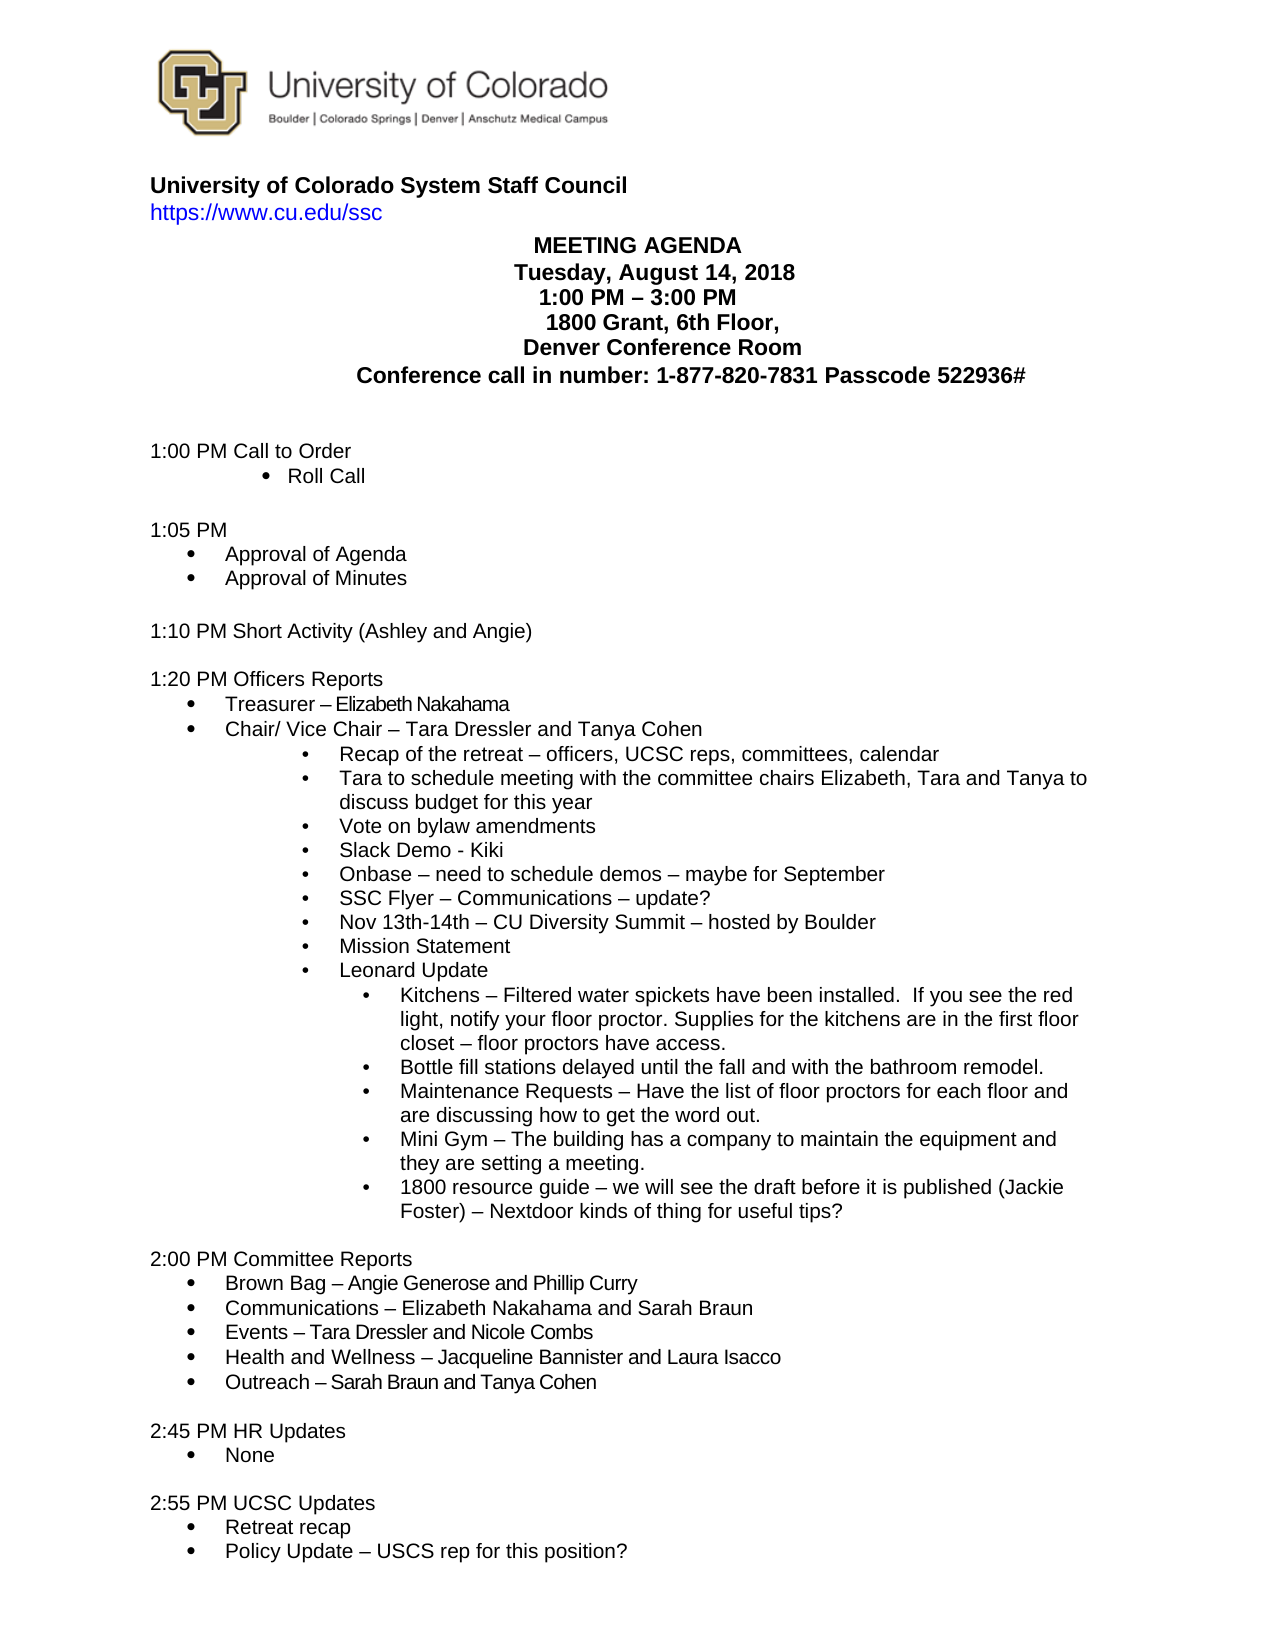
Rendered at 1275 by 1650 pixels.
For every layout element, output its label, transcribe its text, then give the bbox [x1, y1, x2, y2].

list 1800 resource guide – we will see the draft before it is published (Jackie Foster) – Nextdoor kinds of thing for useful tips? [362, 1175, 1096, 1223]
list Vote on bylaw amendments [302, 814, 1096, 838]
list SSC Flyer – Communications – update? [302, 886, 1096, 909]
list Approval of Minutes [187, 566, 1096, 590]
text Tuesday, August 14, 2018 [487, 259, 822, 285]
list Treasurer – Elizabeth Nakahama [187, 691, 1096, 716]
list Health and Wellness – Jacqueline Bannister and Laura Isacco [187, 1345, 1096, 1369]
text https://www.cu.edu/ssc [150, 199, 506, 225]
list Retreat recap [187, 1515, 1094, 1539]
list None [187, 1443, 1094, 1467]
list Brown Bag – Angie Generose and Phillip Curry [187, 1271, 1096, 1295]
text MEETING AGENDA [487, 233, 788, 259]
list Kitchens – Filtered water spickets have been installed. If you see the red light, notify your floor proctor. Supplies for the kitchens are in the first floor closet – floor proctors have access. [362, 983, 1096, 1055]
list Chair/ Vice Chair – Tara Dressler and Tanya Cohen [187, 716, 1096, 742]
list Leonard Update [302, 958, 1096, 983]
text 1:00 PM – 3:00 PM [487, 285, 788, 310]
list Policy Update – USCS rep for this position? [187, 1539, 1094, 1563]
list Approval of Agenda [187, 542, 1096, 566]
list Nov 13th-14th – CU Diversity Summit – hosted by Boulder [302, 909, 1096, 933]
list Tara to schedule meeting with the committee chairs Elizabeth, Tara and Tanya to discuss budget for this year [302, 766, 1096, 814]
list Roll Call [225, 463, 1096, 488]
list Slack Demo - Kiki [302, 838, 1096, 862]
text Denver Conference Room [437, 336, 887, 361]
subtitle University of Colorado System Staff Council [150, 172, 1096, 199]
list Onbase – need to schedule demos – maybe for September [302, 862, 1096, 886]
text 2:45 PM HR Updates [150, 1419, 631, 1443]
text Conference call in number: 1-877-820-7831 Passcode 522936# [300, 362, 1045, 389]
list Mini Gym – The building has a company to maintain the equipment and they are setting a meeting. [362, 1127, 1096, 1175]
list Events – Tara Dressler and Nicole Combs [187, 1320, 1096, 1344]
list Maintenance Requests – Have the list of floor proctors for each floor and are discussing how to get the word out. [362, 1079, 1096, 1127]
list Outreach – Sarah Braun and Tanya Cohen [187, 1370, 1096, 1394]
text 1800 Grant, 6th Floor, [437, 310, 887, 336]
text 2:55 PM UCSC Updates [150, 1491, 631, 1515]
text 1:00 PM Call to Order [150, 439, 1096, 463]
text 1:10 PM Short Activity (Ashley and Angie) [150, 619, 1096, 643]
list Recap of the retreat – officers, UCSC reps, committees, calendar [302, 742, 1096, 766]
text 1:05 PM [150, 517, 1096, 541]
picture [150, 46, 618, 141]
text 2:00 PM Committee Reports [150, 1247, 1096, 1271]
list Communications – Elizabeth Nakahama and Sarah Braun [187, 1295, 1096, 1319]
text 1:20 PM Officers Reports [150, 667, 1096, 691]
list Bottle fill stations delayed until the fall and with the bathroom remodel. [362, 1055, 1096, 1079]
list Mission Statement [302, 933, 1096, 957]
